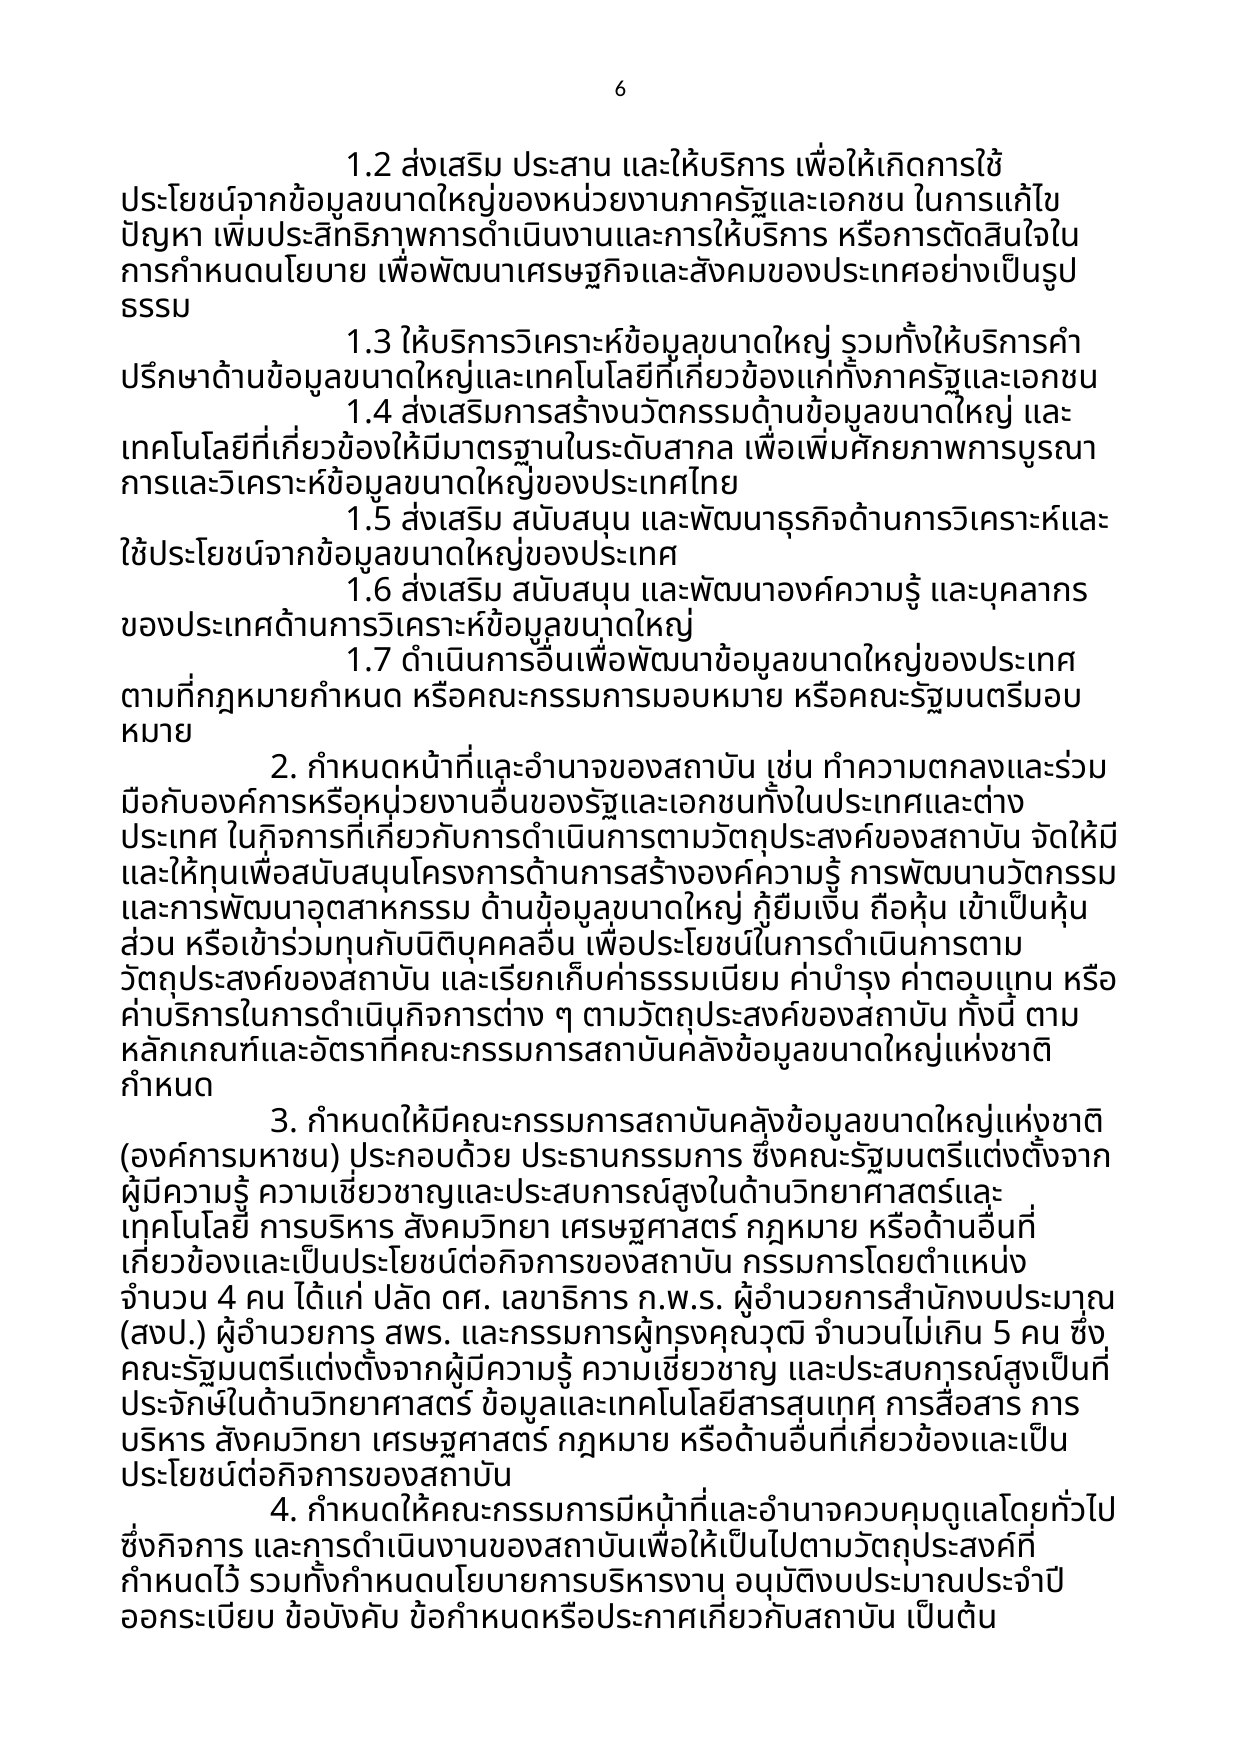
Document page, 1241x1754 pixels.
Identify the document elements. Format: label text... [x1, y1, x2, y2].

text 1.4 ส่งเสริมการสร้างนวัตกรรมด้านข้อมูลขนาดใหญ่ และเทคโนโลยีที่เกี่ยวข้องให้มีมาตรฐานในระดับสากล เพื่อเพิ่มศักยภาพการบูรณาการและวิเคราะห์ข้อมูลขนาดใหญ่ของประเทศไทย [120, 396, 1120, 502]
text 1.5 ส่งเสริม สนับสนุน และพัฒนาธุรกิจด้านการวิเคราะห์และใช้ประโยชน์จากข้อมูลขนาดใหญ่ของประเทศ [120, 502, 1120, 573]
text 1.7 ดำเนินการอื่นเพื่อพัฒนาข้อมูลขนาดใหญ่ของประเทศตามที่กฎหมายกำหนด หรือคณะกรรมการมอบหมาย หรือคณะรัฐมนตรีมอบหมาย [120, 643, 1120, 750]
text 2. กำหนดหน้าที่และอำนาจของสถาบัน เช่น ทำความตกลงและร่วมมือกับองค์การหรือหน่วยงานอื่นของรัฐและเอกชนทั้งในประเทศและต่างประเทศ ในกิจการที่เกี่ยวกับการดำเนินการตามวัตถุประสงค์ของสถาบัน จัดให้มีและให้ทุนเพื่อสนับสนุนโครงการด้านการสร้างองค์ความรู้ การพัฒนานวัตกรรม และการพัฒนาอุตสาหกรรม ด้านข้อมูลขนาดใหญ่ กู้ยืมเงิน ถือหุ้น เข้าเป็นหุ้นส่วน หรือเข้าร่วมทุนกับนิติบุคคลอื่น เพื่อประโยชน์ในการดำเนินการตามวัตถุประสงค์ของสถาบัน และเรียกเก็บค่าธรรมเนียม ค่าบำรุง ค่าตอบแทน หรือค่าบริการในการดำเนินกิจการต่าง ๆ ตามวัตถุประสงค์ของสถาบัน ทั้งนี้ ตามหลักเกณฑ์และอัตราที่คณะกรรมการสถาบันคลังข้อมูลขนาดใหญ่แห่งชาติกำหนด [120, 750, 1120, 1104]
text 4. กำหนดให้คณะกรรมการมีหน้าที่และอำนาจควบคุมดูแลโดยทั่วไปซึ่งกิจการ และการดำเนินงานของสถาบันเพื่อให้เป็นไปตามวัตถุประสงค์ที่กำหนดไว้ รวมทั้งกำหนดนโยบายการบริหารงาน อนุมัติงบประมาณประจำปี ออกระเบียบ ข้อบังคับ ข้อกำหนดหรือประกาศเกี่ยวกับสถาบัน เป็นต้น [120, 1493, 1120, 1635]
text 3. กำหนดให้มีคณะกรรมการสถาบันคลังข้อมูลขนาดใหญ่แห่งชาติ (องค์การมหาชน) ประกอบด้วย ประธานกรรมการ ซึ่งคณะรัฐมนตรีแต่งตั้งจากผู้มีความรู้ ความเชี่ยวชาญและประสบการณ์สูงในด้านวิทยาศาสตร์และเทคโนโลยี การบริหาร สังคมวิทยา เศรษฐศาสตร์ กฎหมาย หรือด้านอื่นที่เกี่ยวข้องและเป็นประโยชน์ต่อกิจการของสถาบัน กรรมการโดยตำแหน่ง จำนวน 4 คน ได้แก่ ปลัด ดศ. เลขาธิการ ก.พ.ร. ผู้อำนวยการสำนักงบประมาณ (สงป.) ผู้อำนวยการ สพร. และกรรมการผู้ทรงคุณวุฒิ จำนวนไม่เกิน 5 คน ซึ่งคณะรัฐมนตรีแต่งตั้งจากผู้มีความรู้ ความเชี่ยวชาญ และประสบการณ์สูงเป็นที่ประจักษ์ในด้านวิทยาศาสตร์ ข้อมูลและเทคโนโลยีสารสนเทศ การสื่อสาร การบริหาร สังคมวิทยา เศรษฐศาสตร์ กฎหมาย หรือด้านอื่นที่เกี่ยวข้องและเป็นประโยชน์ต่อกิจการของสถาบัน [120, 1104, 1120, 1493]
text 1.6 ส่งเสริม สนับสนุน และพัฒนาองค์ความรู้ และบุคลากรของประเทศด้านการวิเคราะห์ข้อมูลขนาดใหญ่ [120, 573, 1120, 643]
text 1.3 ให้บริการวิเคราะห์ข้อมูลขนาดใหญ่ รวมทั้งให้บริการคำปรึกษาด้านข้อมูลขนาดใหญ่และเทคโนโลยีที่เกี่ยวข้องแก่ทั้งภาครัฐและเอกชน [120, 325, 1120, 396]
text 1.2 ส่งเสริม ประสาน และให้บริการ เพื่อให้เกิดการใช้ประโยชน์จากข้อมูลขนาดใหญ่ของหน่วยงานภาครัฐและเอกชน ในการแก้ไขปัญหา เพิ่มประสิทธิภาพการดำเนินงานและการให้บริการ หรือการตัดสินใจในการกำหนดนโยบาย เพื่อพัฒนาเศรษฐกิจและสังคมของประเทศอย่างเป็นรูปธรรม [120, 148, 1120, 325]
